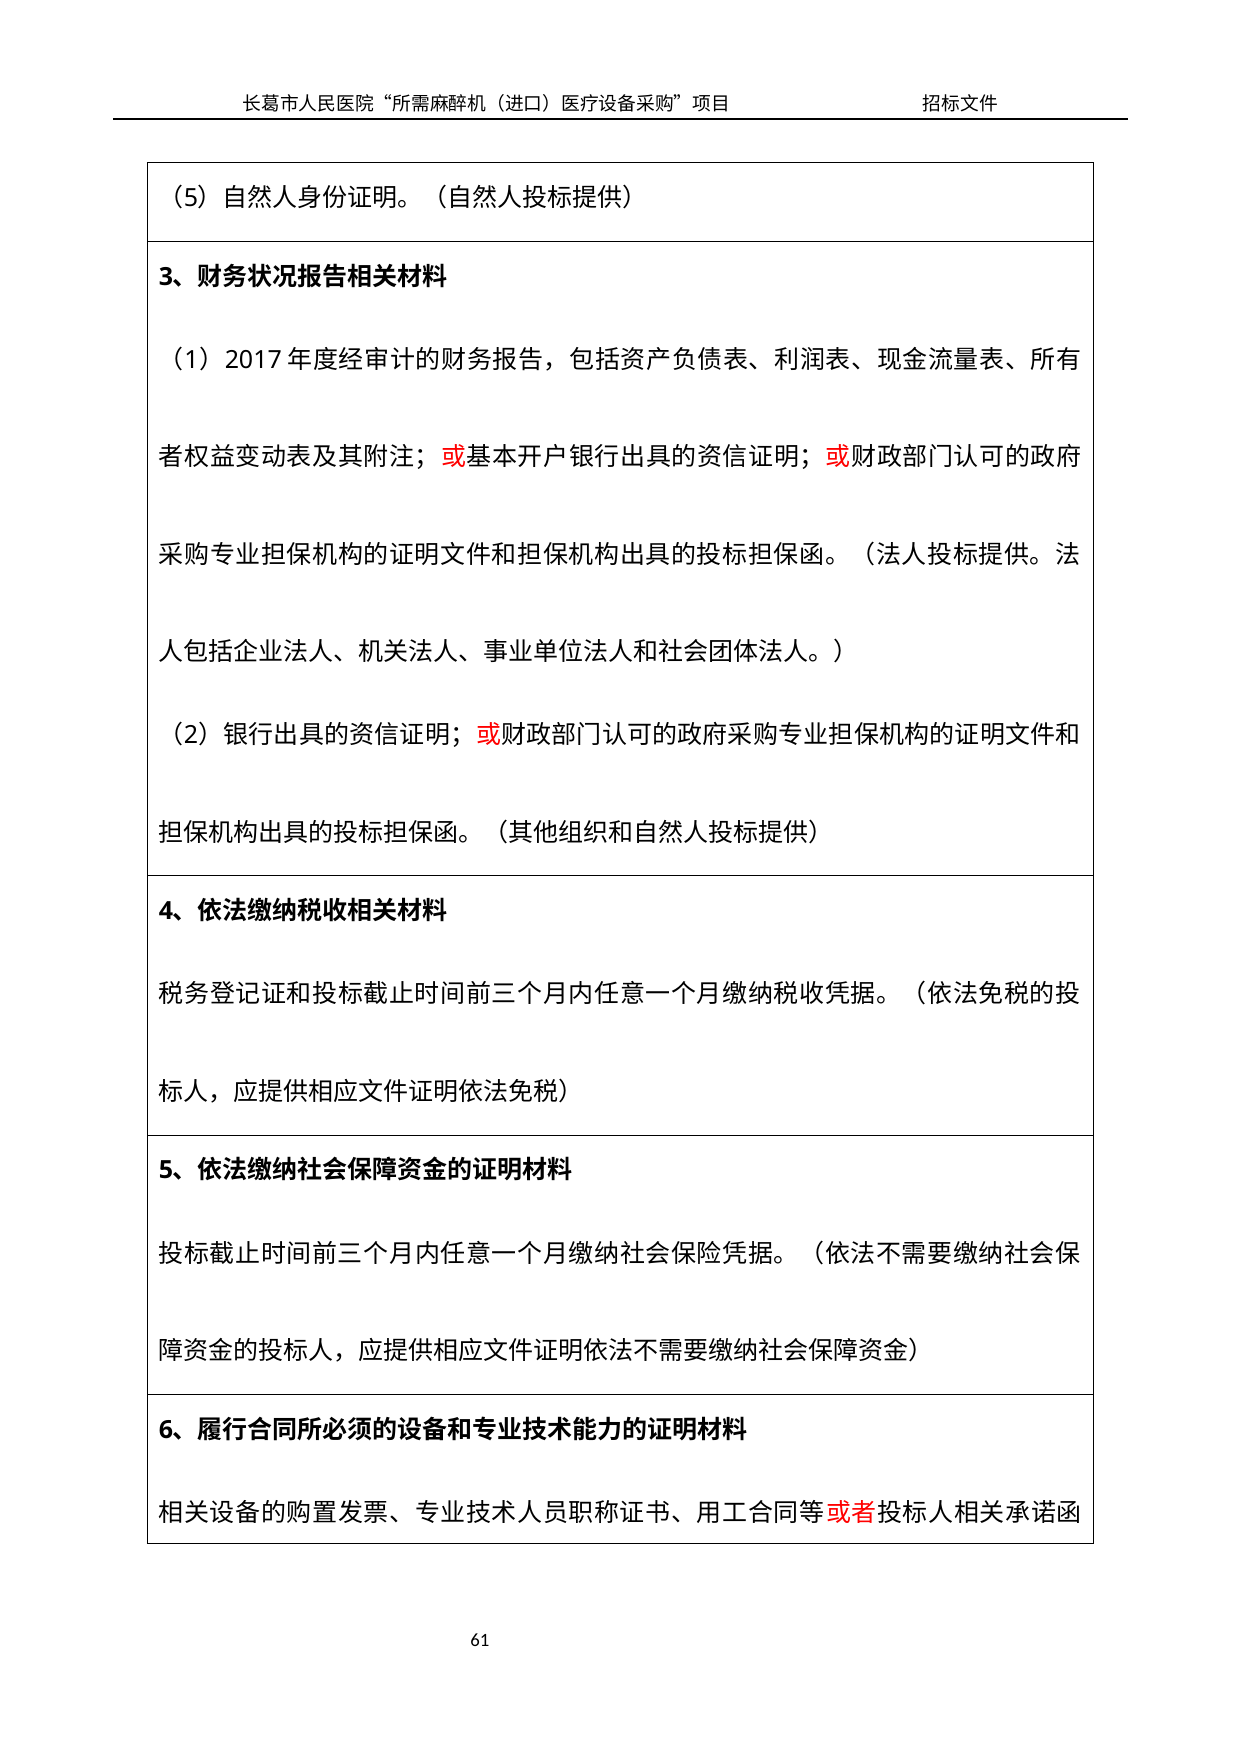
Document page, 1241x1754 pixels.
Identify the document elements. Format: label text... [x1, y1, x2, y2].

table_cell 3、财务状况报告相关材料 （1）2017年度经审计的财务报告，包括资产负债表、利润表、现金流量表、所有者权益变动表及其附注；或基本开户银行出具的资信证明；或财政部门认可的政府采购专业担保机构的证明文件和担保机构出具的投标担保函。（法人投标提供。法人包括企业法人、机关法人、事业单位法人和社会团体法人。） （2）银行出具的资信证明；或财政部门认可的政府采购专业担保机构的证明文件和担保机构出具的投标担保函。（其他组织和自然人投标提供） [148, 242, 1093, 875]
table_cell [148, 1395, 1093, 1543]
table_cell 5、依法缴纳社会保障资金的证明材料 投标截止时间前三个月内任意一个月缴纳社会保险凭据。（依法不需要缴纳社会保障资金的投标人，应提供相应文件证明依法不需要缴纳社会保障资金） [148, 1136, 1093, 1394]
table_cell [148, 163, 1093, 241]
table_cell 4、依法缴纳税收相关材料 税务登记证和投标截止时间前三个月内任意一个月缴纳税收凭据。（依法免税的投标人，应提供相应文件证明依法免税） [148, 876, 1093, 1134]
